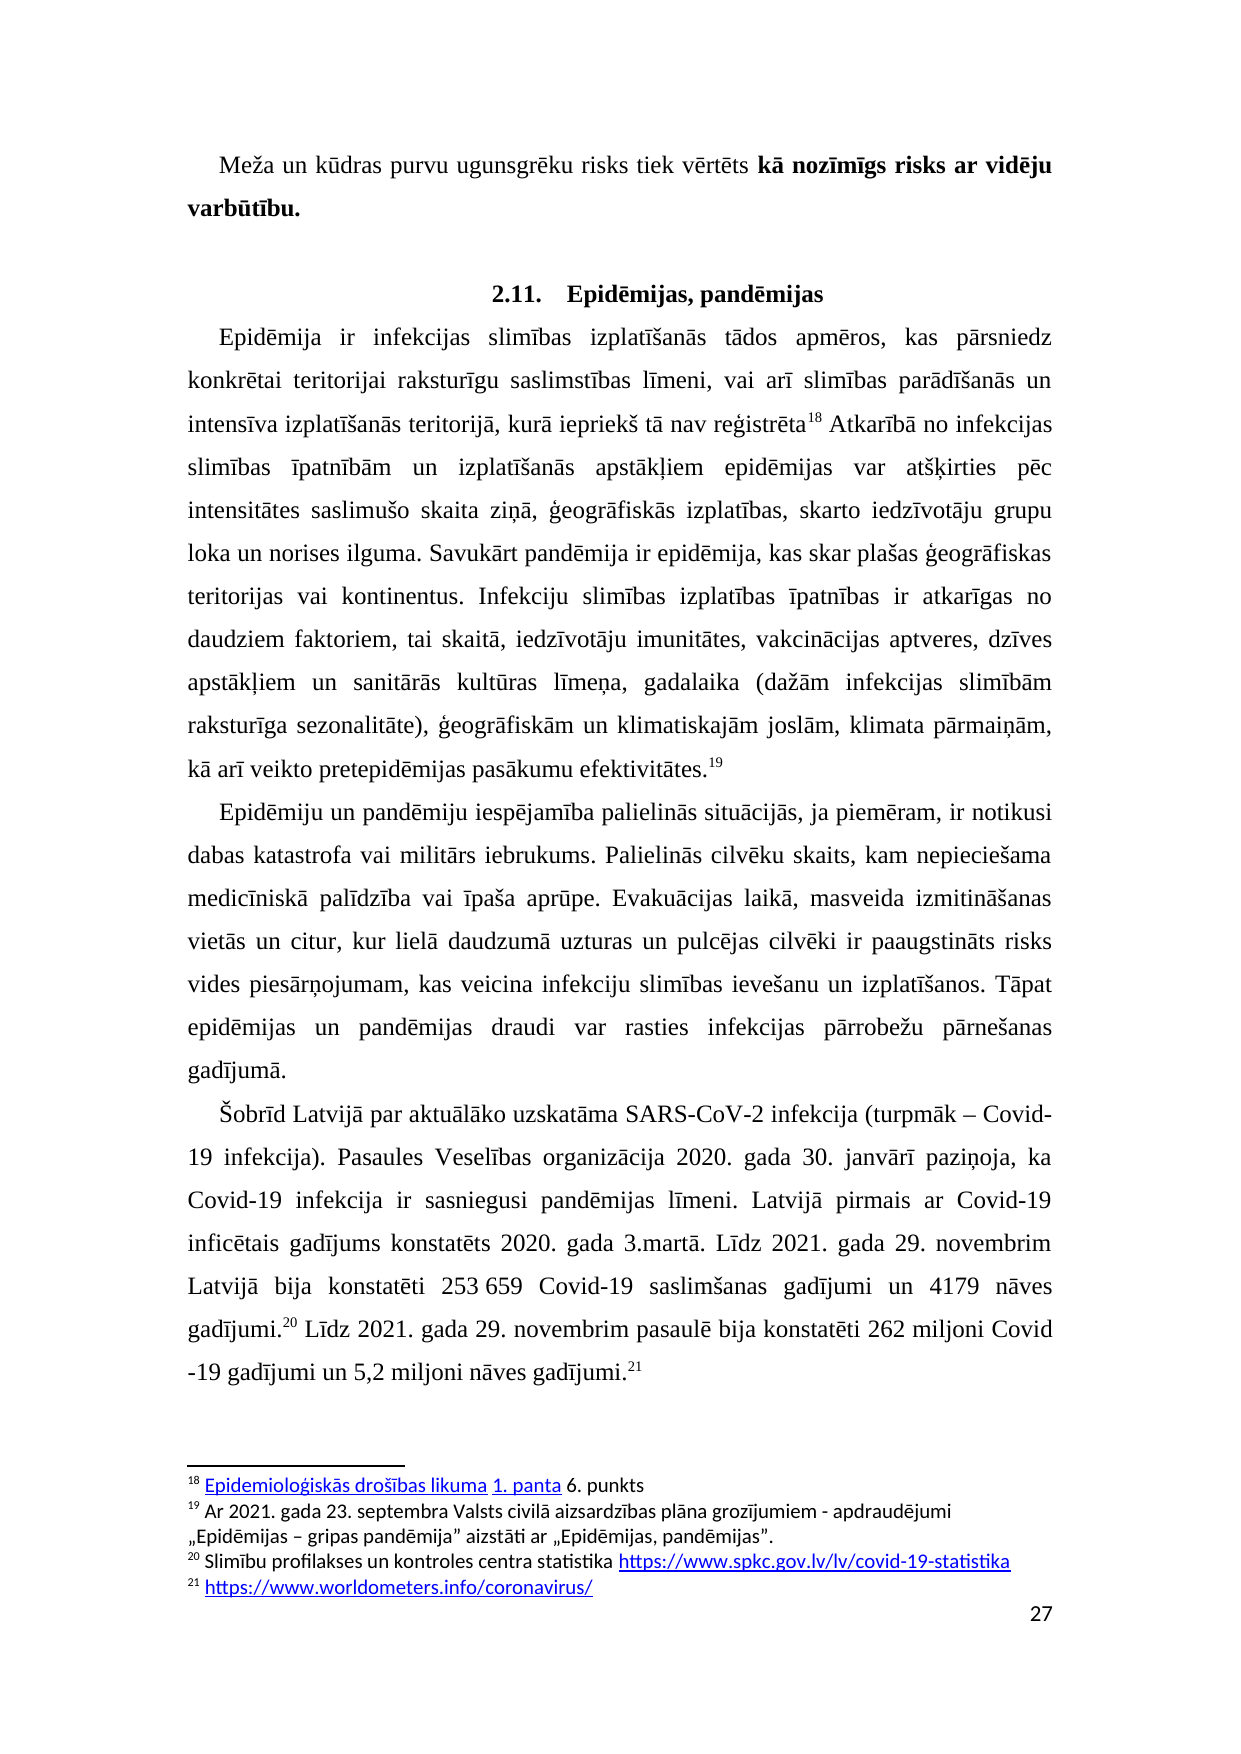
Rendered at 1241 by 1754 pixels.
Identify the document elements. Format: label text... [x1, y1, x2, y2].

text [187, 150, 1053, 351]
text Šobrīd Latvijā par aktuālāko uzskatāma SARS-CoV-2 infekcija (turpmāk – Covid-19 infekcija). Pasaules Veselības organizācija 2020. gada 30. janvārī paziņoja, ka Covid-19 infekcija ir sasniegusi pandēmijas līmeni. Latvijā pirmais ar Covid-19 inficētais gadījums konstatēts 2020. gada 3.martā. Līdz 2021. gada 29. novembrim Latvijā bija konstatēti 253 659 Covid-19 saslimšanas gadījumi un 4179 nāves gadījumi. Līdz 2021. gada 29. novembrim pasaulē bija konstatēti 262 miljoni Covid -19 gadījumi un 5,2 miljoni nāves gadījumi. [187, 366, 1053, 653]
text Visbiežāk sastopamie simptomi ir paaugstināta temperatūra (drudzis), iekaisusi rīkle, sāpes kaklā, sauss klepus, stipras galvassāpes, nogurums. Iespējami arī tādi simptomi kā elpas trūkums (iespējama spiedoša sajūta uz krūtīm), sāpes muskuļos, slikta dūša un iesnas. Šīs pazīmes parasti ir vieglas un sākas pakāpeniski. Covid-19 izplatās daudz straujāk nekā gripa. Pacientiem var būt viegla, vidēji smaga vai smaga slimība, tostarp smaga pneimonija, akūts respiratorā distresa sindroms, sepse un septisks šoks. Vairumā gadījumu inkubācijas periods ir 1–14 dienas, visbiežāk ap piecām dienām. Smagāka slimības gaita un hospitalizācijas risks ir gados vecākiem cilvēkiem (īpaši, ja ir kādas blakusslimības) un cilvēkiem ar hroniskām slimībām. Slimība var izplatīties no inficēta cilvēka uz citu cilvēku ar sīku pilienu starpniecību, klepojot, izelpojot gaisu no tuva attāluma vai šķaudot. Vīruss iekļūst organismā caur acīm, degunu vai muti, tādēļ ir svarīgi izvairīties no pieskaršanās sejai ar nemazgātām rokām. Visur ieteicams mazgāt rokas ar ziepēm un ūdeni vismaz 20 sekundes vai kārtīgi notīrīt rokas ar etilspirtu saturošiem šķīdumiem. Epidemioloģiskie dati liecina, ka pilieni, kas izdalās no augšējiem elpošanas ceļiem, arī sarunas, klepus vai šķaudīšanas laikā, var nonākt cita cilvēka elpceļos, līdz ar to gaisa - pilienu ceļš ir visizplatītākais apskatāmās infekcijas pārnešanas veids. Ilgstoša inficētas personas klātbūtne līdz aptuveni 2 metru attālumam vismaz 15 minūtes ir saistīta ar augstāku pārnešanas risku. [187, 667, 1053, 1472]
